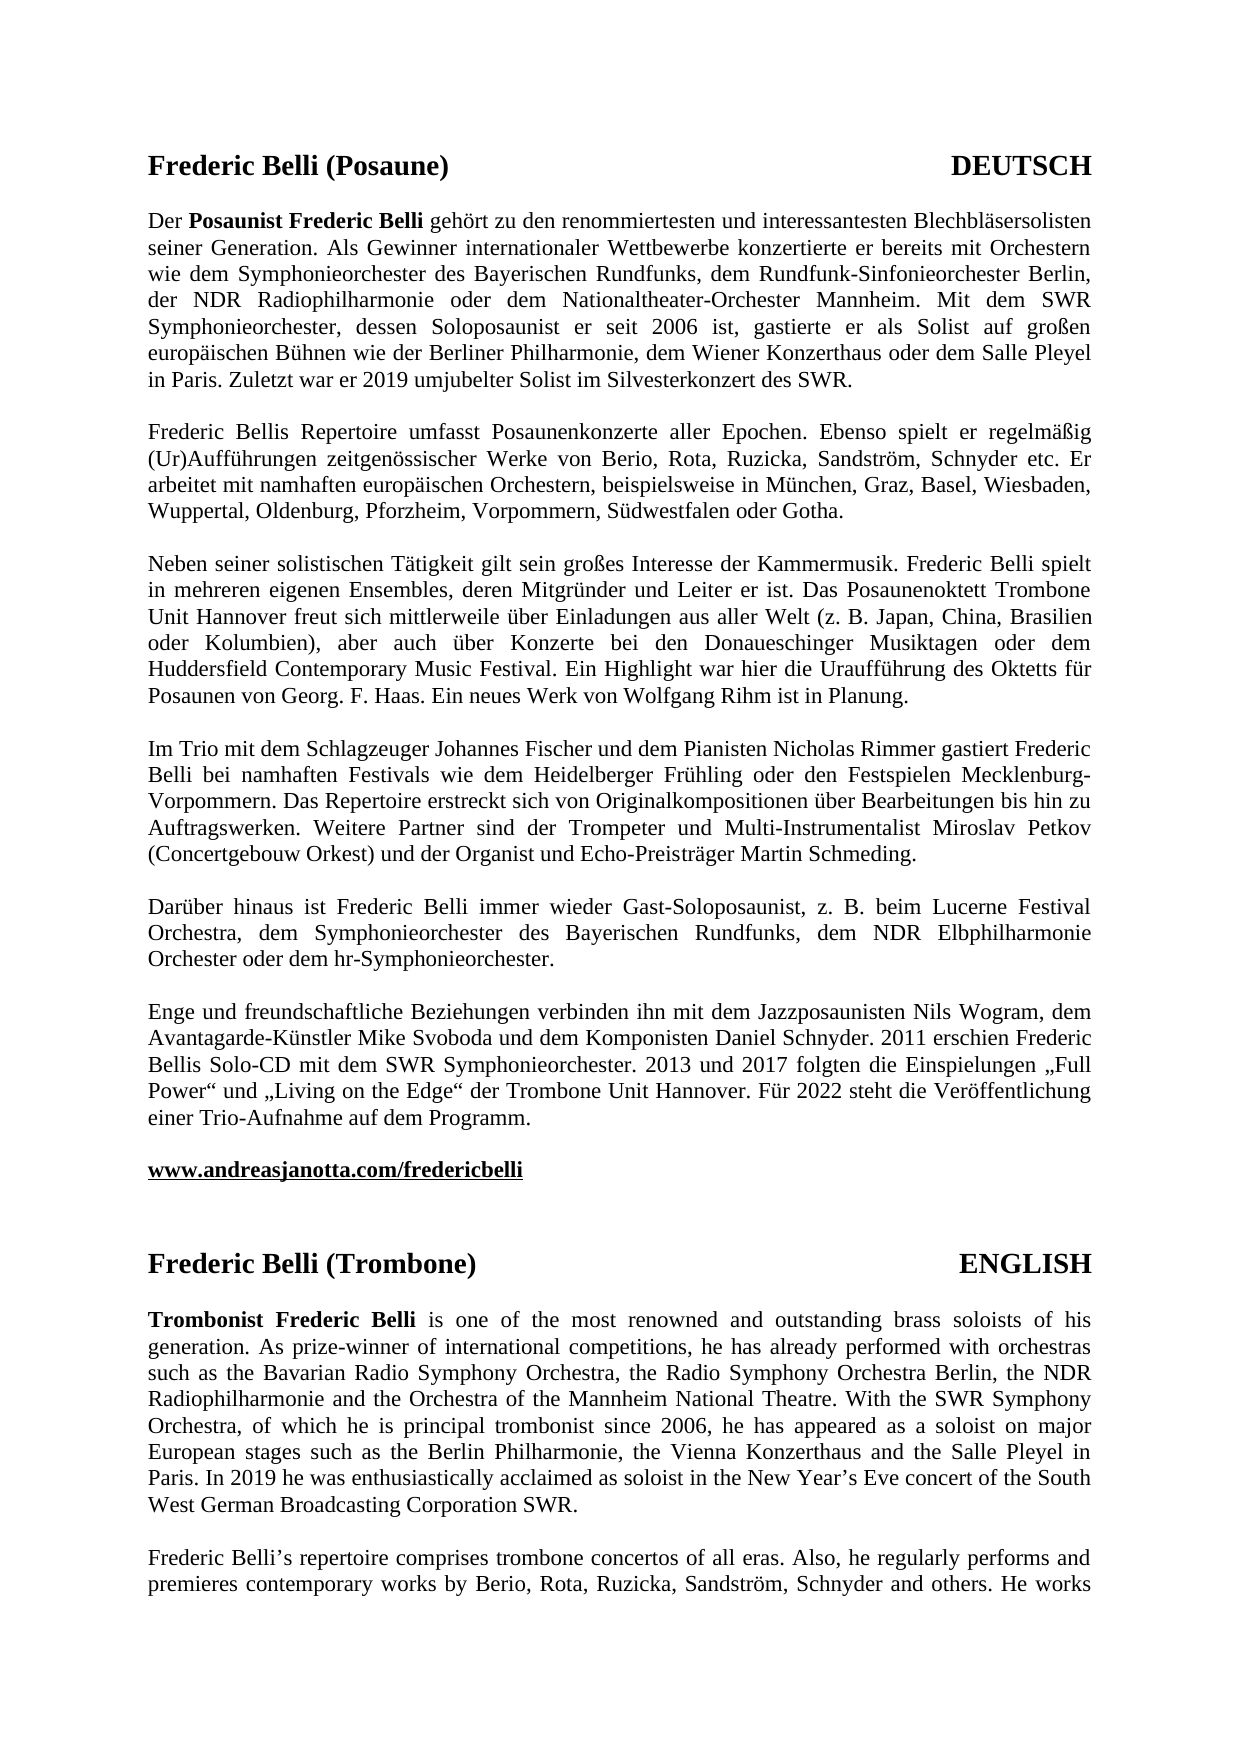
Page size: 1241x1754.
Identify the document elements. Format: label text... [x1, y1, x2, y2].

text www.andreasjanotta.com/fredericbelli [148, 1156, 1093, 1183]
text Neben seiner solistischen Tätigkeit gilt sein großes Interesse der Kammermusik. Frederic Belli spielt in mehreren eigenen Ensembles, deren Mitgründer und Leiter er ist. Das Posaunenoktett Trombone Unit Hannover freut sich mittlerweile über Einladungen aus aller Welt (z. B. Japan, China, Brasilien oder Kolumbien), aber auch über Konzerte bei den Donaueschinger Musiktagen oder dem Huddersfield Contemporary Music Festival. Ein Highlight war hier die Uraufführung des Oktetts für Posaunen von Georg. F. Haas. Ein neues Werk von Wolfgang Rihm ist in Planung. [148, 550, 1093, 708]
text Frederic Belli (Trombone) ENGLISH [148, 1246, 1093, 1280]
text Der Posaunist Frederic Belli gehört zu den renommiertesten und interessantesten Blechbläsersolisten seiner Generation. Als Gewinner internationaler Wettbewerbe konzertierte er bereits mit Orchestern wie dem Symphonieorchester des Bayerischen Rundfunks, dem Rundfunk-Sinfonieorchester Berlin, der NDR Radiophilharmonie oder dem Nationaltheater-Orchester Mannheim. Mit dem SWR Symphonieorchester, dessen Soloposaunist er seit 2006 ist, gastierte er als Solist auf großen europäischen Bühnen wie der Berliner Philharmonie, dem Wiener Konzerthaus oder dem Salle Pleyel in Paris. Zuletzt war er 2019 umjubelter Solist im Silvesterkonzert des SWR. [148, 207, 1093, 392]
text Frederic Bellis Repertoire umfasst Posaunenkonzerte aller Epochen. Ebenso spielt er regelmäßig (Ur)Aufführungen zeitgenössischer Werke von Berio, Rota, Ruzicka, Sandström, Schnyder etc. Er arbeitet mit namhaften europäischen Orchestern, beispielsweise in München, Graz, Basel, Wiesbaden, Wuppertal, Oldenburg, Pforzheim, Vorpommern, Südwestfalen oder Gotha. [148, 418, 1093, 524]
text Frederic Belli (Posaune) DEUTSCH [148, 148, 1093, 181]
text Darüber hinaus ist Frederic Belli immer wieder Gast-Soloposaunist, z. B. beim Lucerne Festival Orchestra, dem Symphonieorchester des Bayerischen Rundfunks, dem NDR Elbphilharmonie Orchester oder dem hr-Symphonieorchester. [148, 893, 1093, 972]
text Enge und freundschaftliche Beziehungen verbinden ihn mit dem Jazzposaunisten Nils Wogram, dem Avantagarde-Künstler Mike Svoboda und dem Komponisten Daniel Schnyder. 2011 erschien Frederic Bellis Solo-CD mit dem SWR Symphonieorchester. 2013 und 2017 folgten die Einspielungen „Full Power“ und „Living on the Edge“ der Trombone Unit Hannover. Für 2022 steht die Veröffentlichung einer Trio-Aufnahme auf dem Programm. [148, 998, 1093, 1130]
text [148, 1543, 1093, 1596]
text Trombonist Frederic Belli is one of the most renowned and outstanding brass soloists of his generation. As prize-winner of international competitions, he has already performed with orchestras such as the Bavarian Radio Symphony Orchestra, the Radio Symphony Orchestra Berlin, the NDR Radiophilharmonie and the Orchestra of the Mannheim National Theatre. With the SWR Symphony Orchestra, of which he is principal trombonist since 2006, he has appeared as a soloist on major European stages such as the Berlin Philharmonie, the Vienna Konzerthaus and the Salle Pleyel in Paris. In 2019 he was enthusiastically acclaimed as soloist in the New Year’s Eve concert of the South West German Broadcasting Corporation SWR. [148, 1306, 1093, 1517]
text Im Trio mit dem Schlagzeuger Johannes Fischer und dem Pianisten Nicholas Rimmer gastiert Frederic Belli bei namhaften Festivals wie dem Heidelberger Frühling oder den Festspielen Mecklenburg-Vorpommern. Das Repertoire erstreckt sich von Originalkompositionen über Bearbeitungen bis hin zu Auftragswerken. Weitere Partner sind der Trompeter und Multi-Instrumentalist Miroslav Petkov (Concertgebouw Orkest) und der Organist und Echo-Preisträger Martin Schmeding. [148, 734, 1093, 866]
